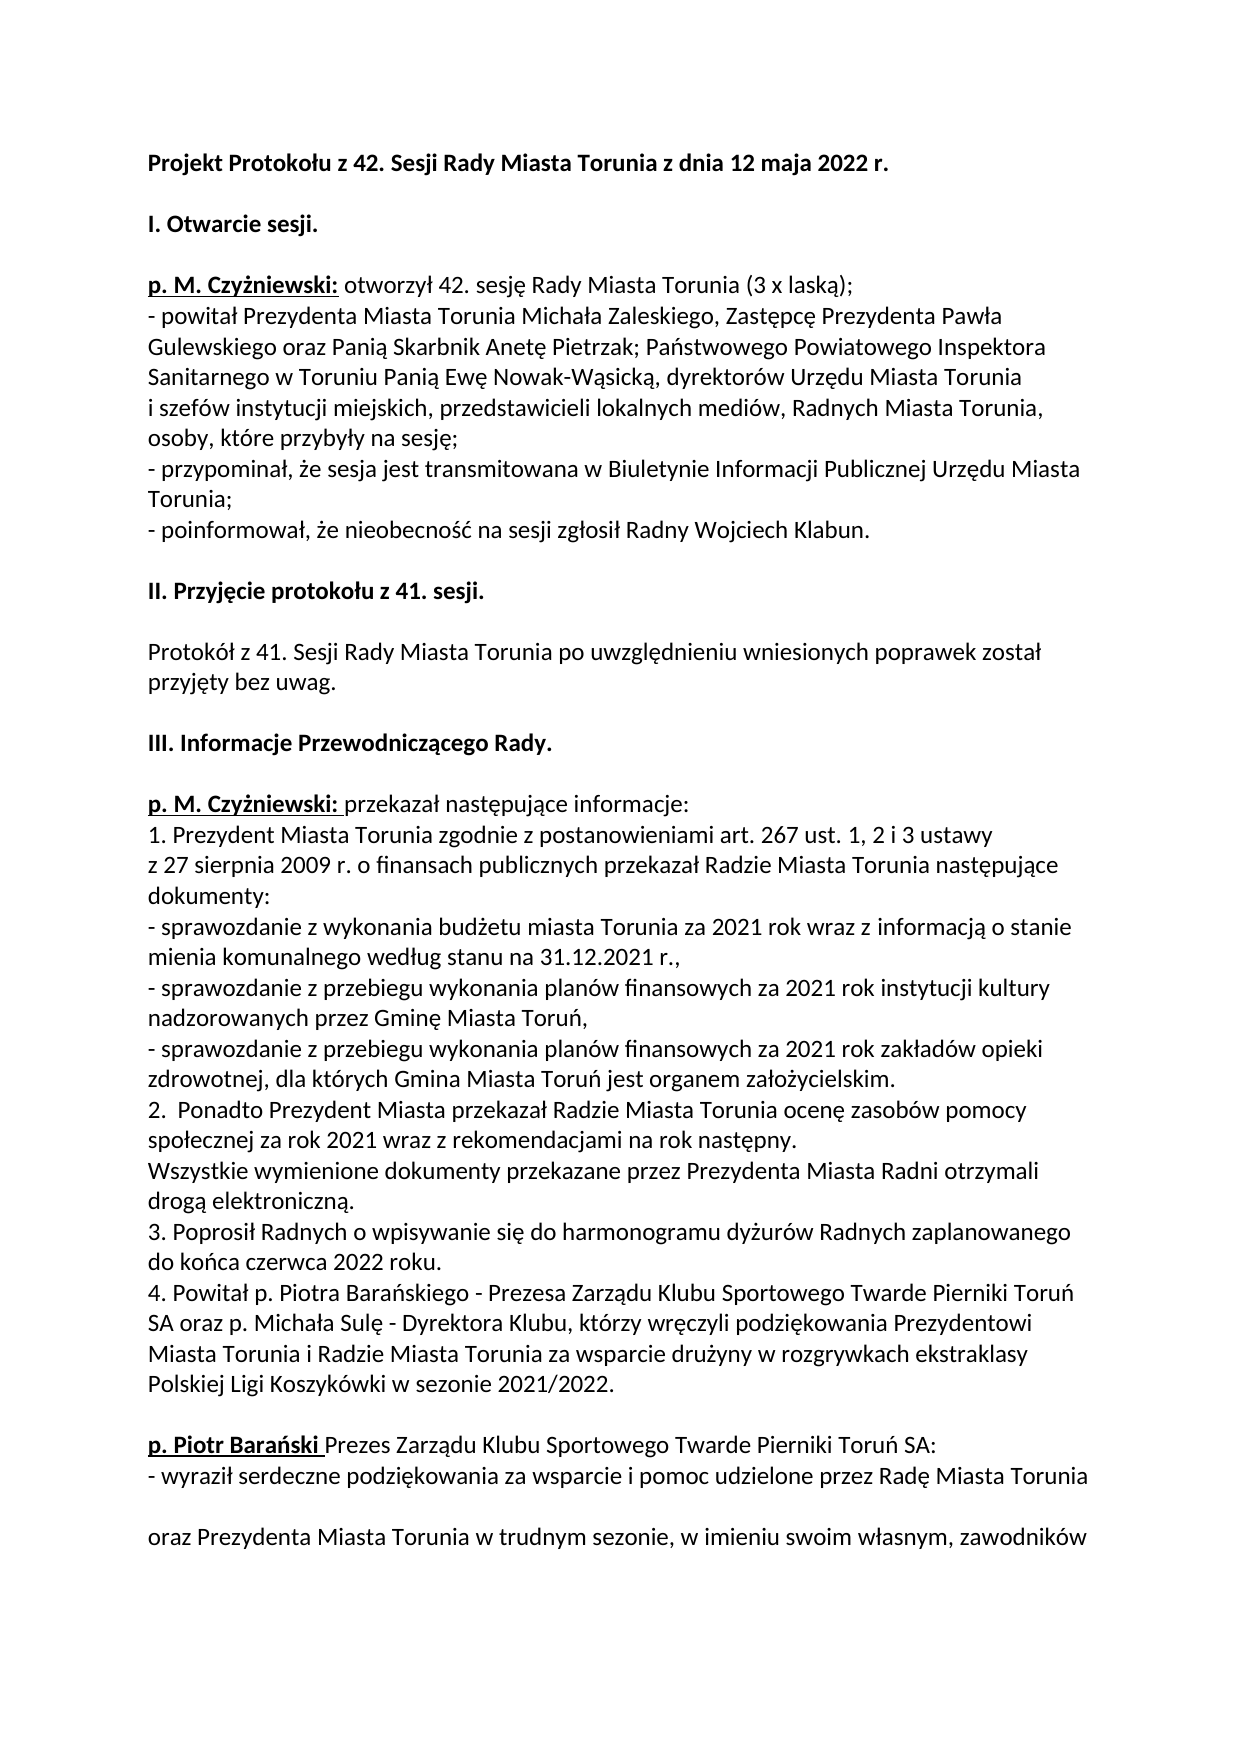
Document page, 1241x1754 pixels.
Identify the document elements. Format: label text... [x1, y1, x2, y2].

text p. M. Czyżniewski: otworzył 42. sesję Rady Miasta Torunia (3 x laską); [148, 270, 1093, 300]
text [148, 1460, 1093, 1552]
text - sprawozdanie z wykonania budżetu miasta Torunia za 2021 rok wraz z informacją o stanie mienia komunalnego według stanu na 31.12.2021 r., [148, 911, 1093, 972]
text - powitał Prezydenta Miasta Torunia Michała Zaleskiego, Zastępcę Prezydenta Pawła Gulewskiego oraz Panią Skarbnik Anetę Pietrzak; Państwowego Powiatowego Inspektora Sanitarnego w Toruniu Panią Ewę Nowak-Wąsicką, dyrektorów Urzędu Miasta Torunia i szefów instytucji miejskich, przedstawicieli lokalnych mediów, Radnych Miasta Torunia, osoby, które przybyły na sesję; [148, 300, 1093, 453]
text 4. Powitał p. Piotra Barańskiego - Prezesa Zarządu Klubu Sportowego Twarde Pierniki Toruń SA oraz p. Michała Sulę - Dyrektora Klubu, którzy wręczyli podziękowania Prezydentowi Miasta Torunia i Radzie Miasta Torunia za wsparcie drużyny w rozgrywkach ekstraklasy Polskiej Ligi Koszykówki w sezonie 2021/2022. [148, 1277, 1093, 1399]
text - sprawozdanie z przebiegu wykonania planów finansowych za 2021 rok instytucji kultury nadzorowanych przez Gminę Miasta Toruń, [148, 972, 1093, 1033]
text p. M. Czyżniewski: przekazał następujące informacje: [148, 788, 1093, 819]
text 1. Prezydent Miasta Torunia zgodnie z postanowieniami art. 267 ust. 1, 2 i 3 ustawy z 27 sierpnia 2009 r. o finansach publicznych przekazał Radzie Miasta Torunia następujące dokumenty: [148, 819, 1093, 911]
text p. Piotr Barański Prezes Zarządu Klubu Sportowego Twarde Pierniki Toruń SA: [148, 1429, 1093, 1460]
text 3. Poprosił Radnych o wpisywanie się do harmonogramu dyżurów Radnych zaplanowanego do końca czerwca 2022 roku. [148, 1216, 1093, 1277]
text I. Otwarcie sesji. [148, 209, 1093, 239]
text Wszystkie wymienione dokumenty przekazane przez Prezydenta Miasta Radni otrzymali drogą elektroniczną. [148, 1155, 1093, 1216]
list Projekt Protokołu z 42. Sesji Rady Miasta Torunia z dnia 12 maja 2022 r. [148, 148, 1093, 178]
text III. Informacje Przewodniczącego Rady. [148, 727, 1093, 758]
text II. Przyjęcie protokołu z 41. sesji. [148, 575, 1093, 605]
list Ponadto Prezydent Miasta przekazał Radzie Miasta Torunia ocenę zasobów pomocy społecznej za rok 2021 wraz z rekomendacjami na rok następny. [148, 1094, 1093, 1155]
text - poinformował, że nieobecność na sesji zgłosił Radny Wojciech Klabun. [148, 514, 1093, 544]
text Protokół z 41. Sesji Rady Miasta Torunia po uwzględnieniu wniesionych poprawek został przyjęty bez uwag. [148, 636, 1093, 697]
text - przypominał, że sesja jest transmitowana w Biuletynie Informacji Publicznej Urzędu Miasta Torunia; [148, 453, 1093, 514]
text - sprawozdanie z przebiegu wykonania planów finansowych za 2021 rok zakładów opieki zdrowotnej, dla których Gmina Miasta Toruń jest organem założycielskim. [148, 1033, 1093, 1094]
